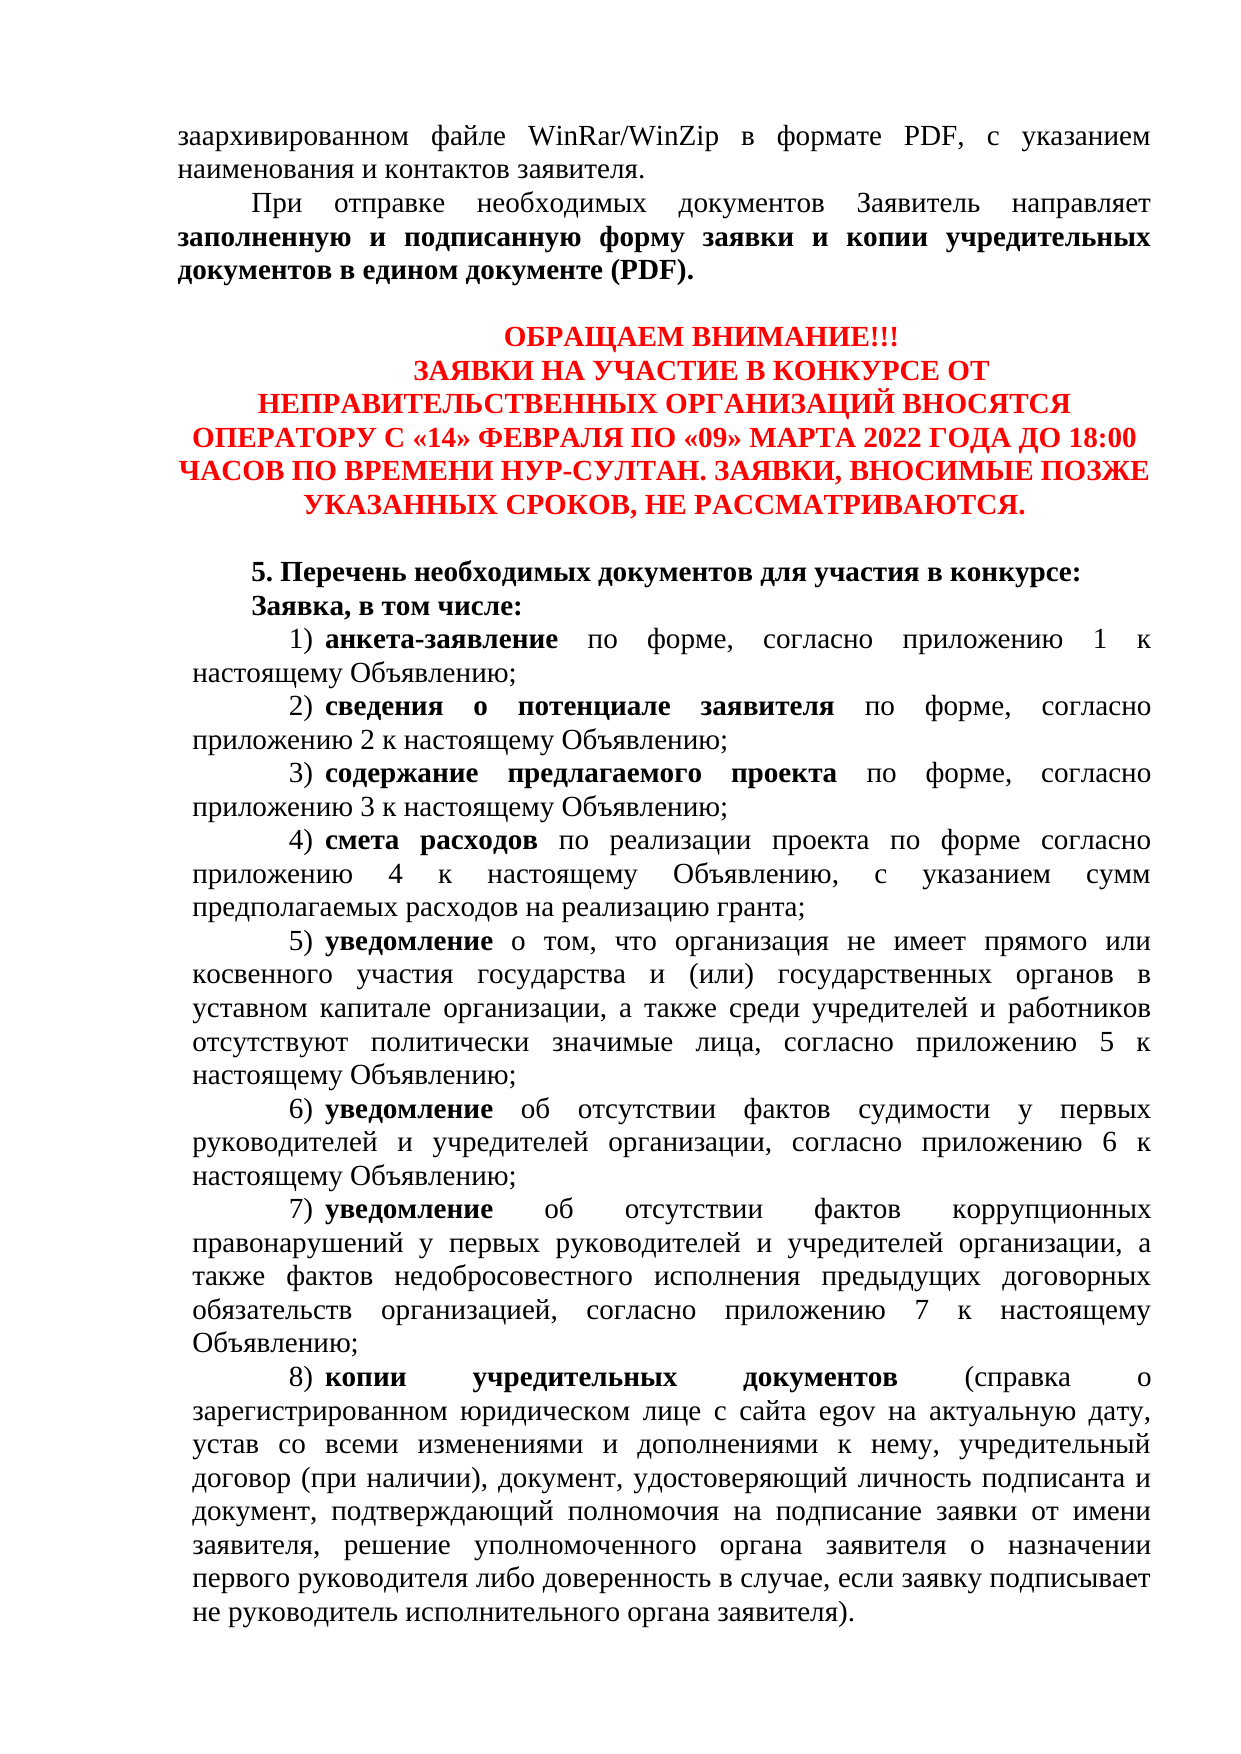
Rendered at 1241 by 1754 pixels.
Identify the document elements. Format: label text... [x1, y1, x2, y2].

text 5. Перечень необходимых документов для участия в конкурсе: [177, 554, 1152, 588]
list анкета-заявление по форме, согласно приложению 1 к настоящему Объявлению; [192, 621, 1152, 688]
text При отправке необходимых документов Заявитель направляет заполненную и подписанную форму заявки и копии учредительных документов в едином документе (PDF). [177, 185, 1152, 286]
list смета расходов по реализации проекта по форме согласно приложению 4 к настоящему Объявлению, с указанием сумм предполагаемых расходов на реализацию гранта; [192, 822, 1152, 923]
text ОБРАЩАЕМ ВНИМАНИЕ!!! [177, 319, 1152, 353]
list уведомление о том, что организация не имеет прямого или косвенного участия государства и (или) государственных органов в уставном капитале организации, а также среди учредителей и работников отсутствуют политически значимые лица, согласно приложению 5 к настоящему Объявлению; [192, 923, 1152, 1091]
text ЗАЯВКИ НА УЧАСТИЕ В КОНКУРСЕ ОТ НЕПРАВИТЕЛЬСТВЕННЫХ ОРГАНИЗАЦИЙ ВНОСЯТСЯ ОПЕРАТОРУ С «14» ФЕВРАЛЯ ПО «09» МАРТА 2022 ГОДА ДО 18:00 ЧАСОВ ПО ВРЕМЕНИ НУР-СУЛТАН. ЗАЯВКИ, ВНОСИМЫЕ ПОЗЖЕ УКАЗАННЫХ СРОКОВ, НЕ РАССМАТРИВАЮТСЯ. [177, 353, 1152, 521]
list сведения о потенциале заявителя по форме, согласно приложению 2 к настоящему Объявлению; [192, 688, 1152, 755]
list уведомление об отсутствии фактов судимости у первых руководителей и учредителей организации, согласно приложению 6 к настоящему Объявлению; [192, 1091, 1152, 1191]
text Заявка, в том числе: [177, 588, 1152, 621]
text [177, 118, 1152, 185]
list уведомление об отсутствии фактов коррупционных правонарушений у первых руководителей и учредителей организации, а также фактов недобросовестного исполнения предыдущих договорных обязательств организацией, согласно приложению 7 к настоящему Объявлению; [192, 1191, 1152, 1359]
list содержание предлагаемого проекта по форме, согласно приложению 3 к настоящему Объявлению; [192, 755, 1152, 822]
list копии учредительных документов (справка о зарегистрированном юридическом лице с сайта egov на актуальную дату, устав со всеми изменениями и дополнениями к нему, учредительный договор (при наличии), документ, удостоверяющий личность подписанта и документ, подтверждающий полномочия на подписание заявки от имени заявителя, решение уполномоченного органа заявителя о назначении первого руководителя либо доверенность в случае, если заявку подписывает не руководитель исполнительного органа заявителя). [192, 1359, 1152, 1627]
